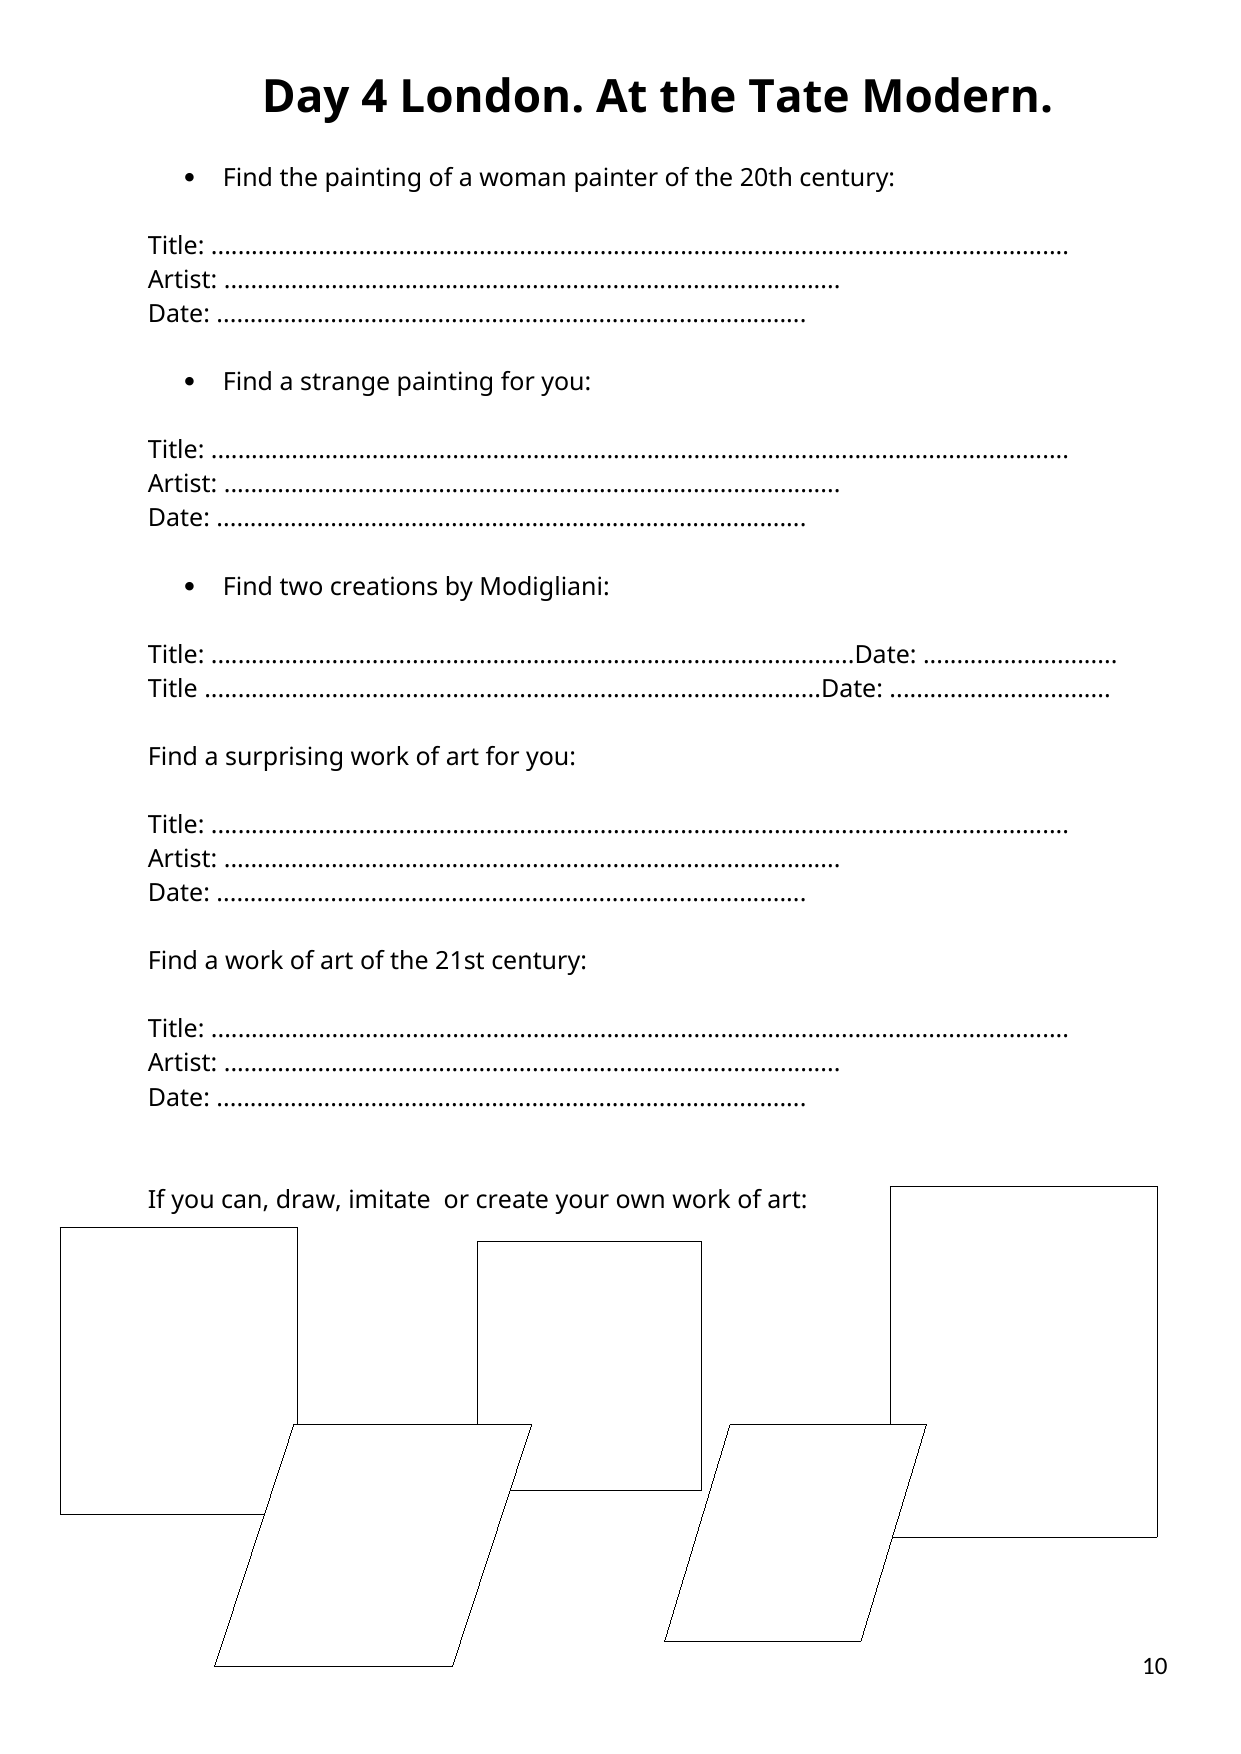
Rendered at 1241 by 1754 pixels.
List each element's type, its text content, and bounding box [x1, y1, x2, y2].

list Find a strange painting for you: [185, 364, 1167, 398]
text Date: ........................................................................................ [148, 1079, 1167, 1113]
text Title ............................................................................................Date: ................................. [148, 670, 1167, 704]
text Title: ................................................................................................................................ [148, 432, 1167, 466]
text Date: ........................................................................................ [148, 500, 1167, 534]
list Find the painting of a woman painter of the 20th century: [185, 159, 1167, 193]
text Artist: ............................................................................................ [148, 841, 1167, 875]
text Title: ................................................................................................................................ [148, 807, 1167, 841]
text Artist: ............................................................................................ [148, 1045, 1167, 1079]
text Title: ................................................................................................................................ [148, 1011, 1167, 1045]
text Artist: ............................................................................................ [148, 466, 1167, 500]
text Title: ................................................................................................................................ [148, 228, 1167, 262]
text Find a surprising work of art for you: [148, 738, 1167, 773]
list Find two creations by Modigliani: [185, 568, 1167, 602]
subtitle Day 4 London. At the Tate Modern. [148, 63, 1167, 125]
text Date: ........................................................................................ [148, 875, 1167, 909]
text Find a work of art of the 21st century: [148, 943, 1167, 977]
text Artist: ............................................................................................ [148, 262, 1167, 296]
text Date: ........................................................................................ [148, 296, 1167, 330]
text Title: ................................................................................................Date: ............................. [148, 636, 1167, 670]
text If you can, draw, imitate or create your own work of art: [148, 1181, 1167, 1215]
